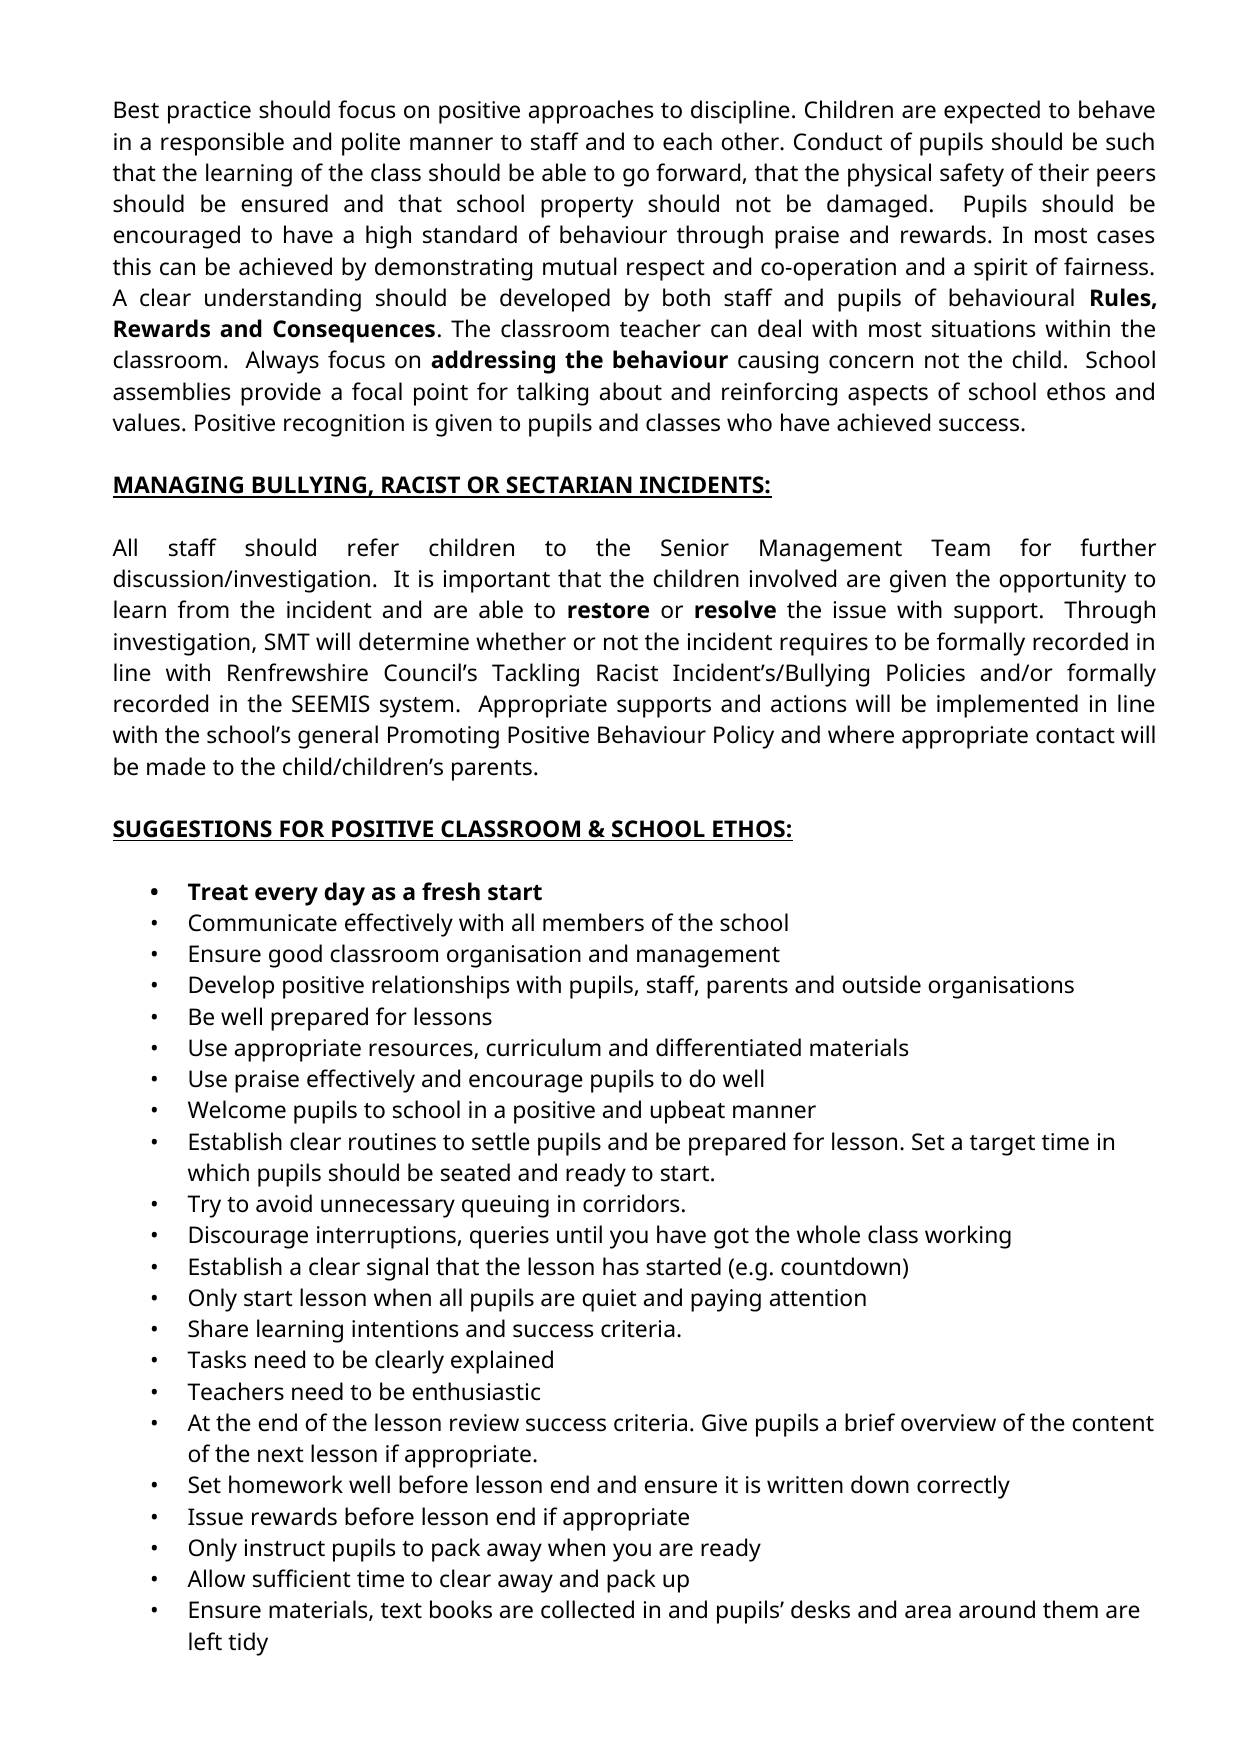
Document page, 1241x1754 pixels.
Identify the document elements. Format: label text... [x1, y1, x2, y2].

list Teachers need to be enthusiastic [150, 1376, 1157, 1407]
list Be well prepared for lessons [150, 1001, 1157, 1032]
list Ensure materials, text books are collected in and pupils’ desks and area around them are left tidy [150, 1594, 1157, 1657]
list At the end of the lesson review success criteria. Give pupils a brief overview of the content of the next lesson if appropriate. [150, 1407, 1157, 1469]
list Treat every day as a fresh start [150, 876, 1157, 907]
list Use praise effectively and encourage pupils to do well [150, 1063, 1157, 1094]
list Establish a clear signal that the lesson has started (e.g. countdown) [150, 1251, 1157, 1282]
list Establish clear routines to settle pupils and be prepared for lesson. Set a target time in which pupils should be seated and ready to start. [150, 1126, 1157, 1188]
list Tasks need to be clearly explained [150, 1344, 1157, 1376]
list Set homework well before lesson end and ensure it is written down correctly [150, 1469, 1157, 1501]
list Communicate effectively with all members of the school [150, 907, 1157, 938]
list Only instruct pupils to pack away when you are ready [150, 1532, 1157, 1563]
list Share learning intentions and success criteria. [150, 1313, 1157, 1344]
list Develop positive relationships with pupils, staff, parents and outside organisations [150, 969, 1157, 1001]
list Welcome pupils to school in a positive and upbeat manner [150, 1094, 1157, 1126]
text All staff should refer children to the Senior Management Team for further discussion/investigation. It is important that the children involved are given the opportunity to learn from the incident and are able to restore or resolve the issue with support. Through investigation, SMT will determine whether or not the incident requires to be formally recorded in line with Renfrewshire Council’s Tackling Racist Incident’s/Bullying Policies and/or formally recorded in the SEEMIS system. Appropriate supports and actions will be implemented in line with the school’s general Promoting Positive Behaviour Policy and where appropriate contact will be made to the child/children’s parents. [112, 532, 1157, 782]
list Try to avoid unnecessary queuing in corridors. [150, 1188, 1157, 1219]
list Ensure good classroom organisation and management [150, 938, 1157, 969]
list Discourage interruptions, queries until you have got the whole class working [150, 1219, 1157, 1251]
text SUGGESTIONS FOR POSITIVE CLASSROOM & SCHOOL ETHOS: [112, 813, 1157, 844]
list Only start lesson when all pupils are quiet and paying attention [150, 1282, 1157, 1313]
list Allow sufficient time to clear away and pack up [150, 1563, 1157, 1594]
list Issue rewards before lesson end if appropriate [150, 1501, 1157, 1532]
list Use appropriate resources, curriculum and differentiated materials [150, 1032, 1157, 1063]
text MANAGING BULLYING, RACIST OR SECTARIAN INCIDENTS: [112, 469, 1157, 501]
text Best practice should focus on positive approaches to discipline. Children are expected to behave in a responsible and polite manner to staff and to each other. Conduct of pupils should be such that the learning of the class should be able to go forward, that the physical safety of their peers should be ensured and that school property should not be damaged. Pupils should be encouraged to have a high standard of behaviour through praise and rewards. In most cases this can be achieved by demonstrating mutual respect and co-operation and a spirit of fairness. A clear understanding should be developed by both staff and pupils of behavioural Rules, Rewards and Consequences. The classroom teacher can deal with most situations within the classroom. Always focus on addressing the behaviour causing concern not the child. School assemblies provide a focal point for talking about and reinforcing aspects of school ethos and values. Positive recognition is given to pupils and classes who have achieved success. [112, 94, 1157, 438]
